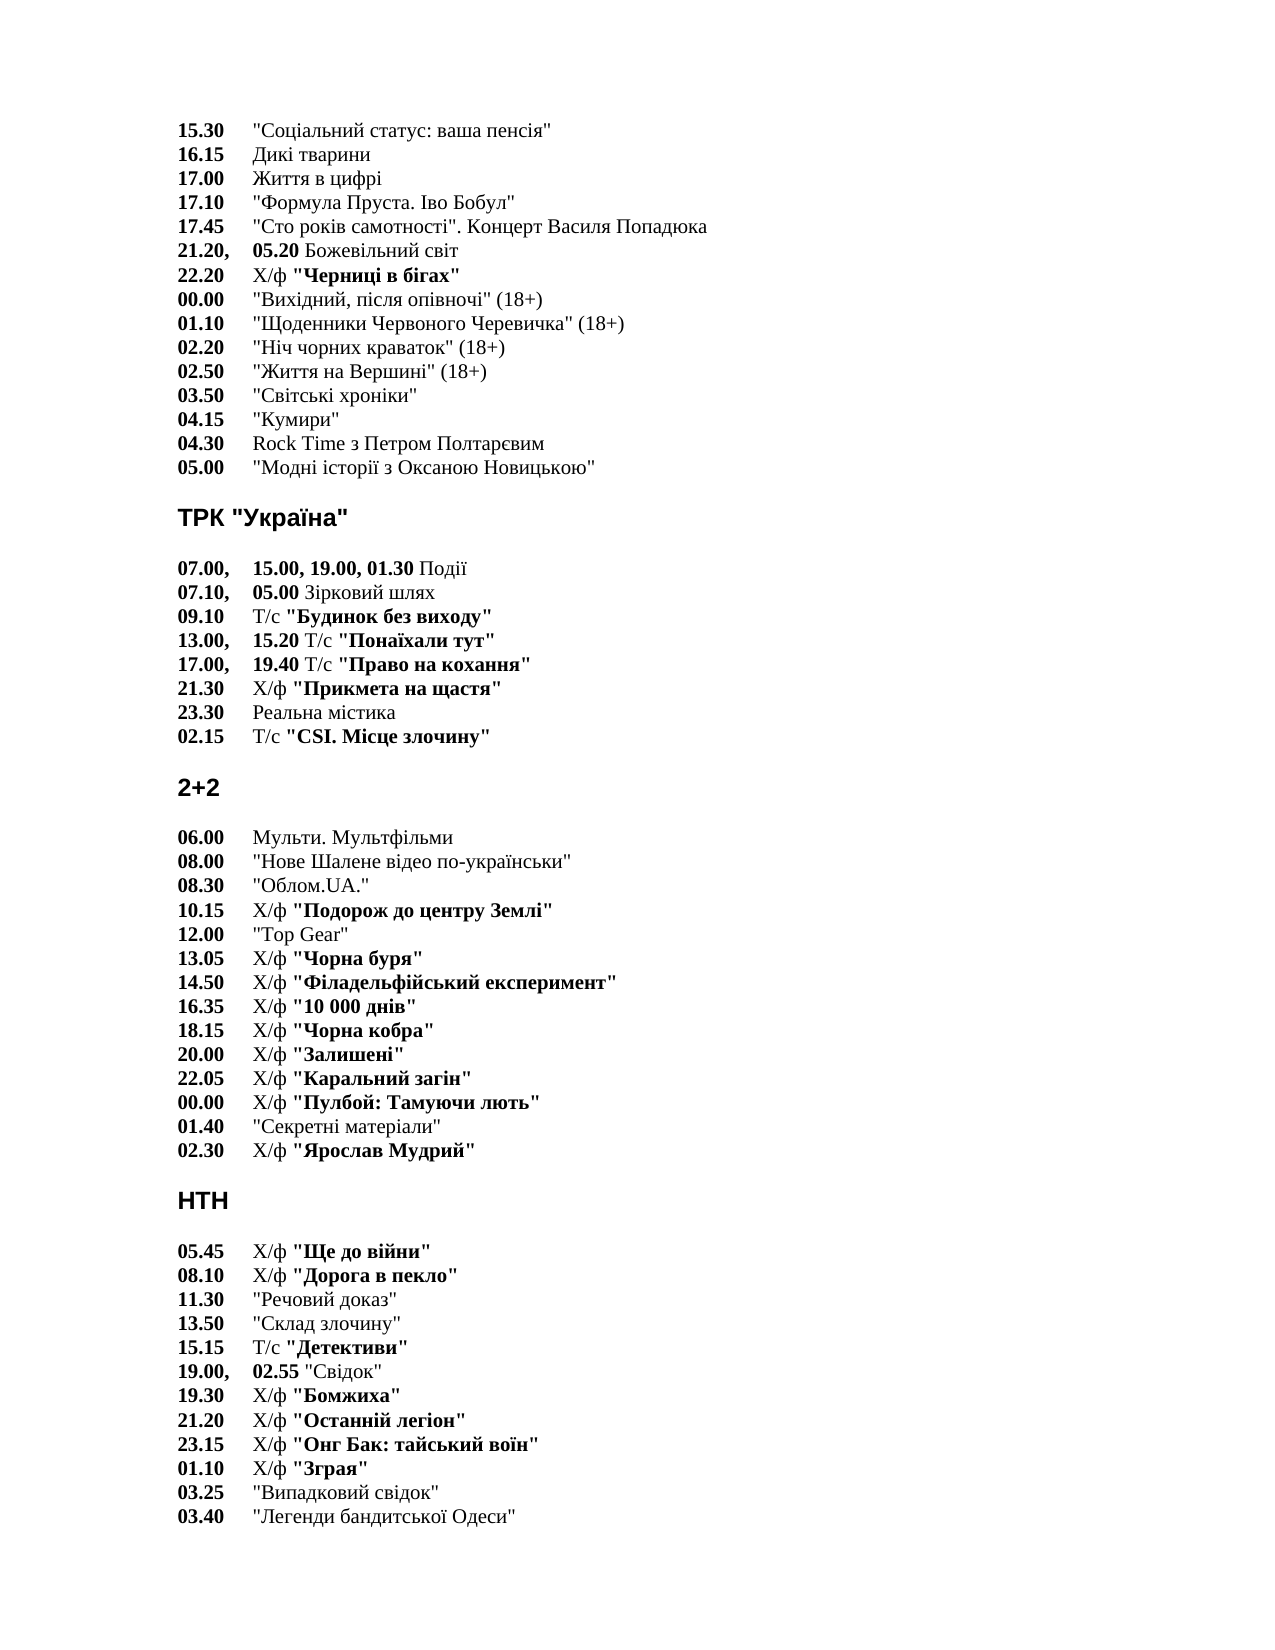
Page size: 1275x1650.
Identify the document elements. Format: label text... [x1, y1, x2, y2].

text 17.45 "Сто років самотності". Концерт Василя Попадюка [177, 214, 1186, 238]
text 13.50 "Склад злочину" [177, 1311, 1186, 1335]
text 13.00, 15.20 Т/с "Понаїхали тут" [177, 628, 1186, 652]
text 04.30 Rock Time з Петром Полтарєвим [177, 431, 1186, 455]
text 08.30 "Облом.UA." [177, 873, 1186, 897]
text 10.15 Х/ф "Подорож до центру Землі" [177, 897, 1186, 922]
text 19.30 Х/ф "Бомжиха" [177, 1383, 1186, 1407]
text 15.15 Т/с "Детективи" [177, 1335, 1186, 1359]
text 21.20 Х/ф "Останній легіон" [177, 1407, 1186, 1432]
text 06.00 Мульти. Мультфільми [177, 825, 1186, 849]
text 20.00 Х/ф "Залишені" [177, 1042, 1186, 1066]
text 07.00, 15.00, 19.00, 01.30 Події [177, 556, 1186, 580]
text 11.30 "Речовий доказ" [177, 1287, 1186, 1311]
text 08.00 "Нове Шалене відео по-українськи" [177, 849, 1186, 873]
text 07.10, 05.00 Зірковий шлях [177, 580, 1186, 604]
text 02.50 "Життя на Вершині" (18+) [177, 359, 1186, 383]
text ТРК "Україна" [177, 503, 1186, 532]
text 02.15 Т/с "CSI. Місце злочину" [177, 724, 1186, 748]
text 02.30 Х/ф "Ярослав Мудрий" [177, 1138, 1186, 1162]
text 00.00 "Вихідний, після опівночі" (18+) [177, 287, 1186, 311]
text 12.00 "Top Gear" [177, 922, 1186, 946]
text 02.20 "Ніч чорних краваток" (18+) [177, 335, 1186, 359]
text 15.30 "Соціальний статус: ваша пенсія" [177, 118, 1186, 142]
text 18.15 Х/ф "Чорна кобра" [177, 1018, 1186, 1042]
text 21.30 Х/ф "Прикмета на щастя" [177, 676, 1186, 700]
text 16.35 Х/ф "10 000 днів" [177, 994, 1186, 1018]
text 13.05 Х/ф "Чорна буря" [177, 946, 1186, 970]
text 05.00 "Модні історії з Оксаною Новицькою" [177, 455, 1186, 479]
text 2+2 [177, 772, 1186, 801]
text 01.10 "Щоденники Червоного Черевичка" (18+) [177, 311, 1186, 335]
text 16.15 Дикі тварини [177, 142, 1186, 166]
text 22.05 Х/ф "Каральний загін" [177, 1066, 1186, 1090]
text 01.40 "Секретні матеріали" [177, 1114, 1186, 1138]
text 03.50 "Світські хроніки" [177, 383, 1186, 407]
text 23.30 Реальна містика [177, 700, 1186, 724]
text 22.20 Х/ф "Черниці в бігах" [177, 262, 1186, 287]
text 17.10 "Формула Пруста. Іво Бобул" [177, 190, 1186, 214]
text 00.00 Х/ф "Пулбой: Тамуючи лють" [177, 1090, 1186, 1114]
text НТН [177, 1186, 1186, 1215]
text 23.15 Х/ф "Онг Бак: тайський воїн" [177, 1432, 1186, 1456]
text 19.00, 02.55 "Свідок" [177, 1359, 1186, 1383]
text 05.45 Х/ф "Ще до війни" [177, 1239, 1186, 1263]
text 17.00 Життя в цифрі [177, 166, 1186, 190]
text 08.10 Х/ф "Дорога в пекло" [177, 1263, 1186, 1287]
text 03.40 "Легенди бандитської Одеси" [177, 1504, 1186, 1528]
text 21.20, 05.20 Божевільний світ [177, 238, 1186, 262]
text 09.10 Т/с "Будинок без виходу" [177, 604, 1186, 628]
text 04.15 "Кумири" [177, 407, 1186, 431]
text 03.25 "Випадковий свідок" [177, 1480, 1186, 1504]
text 17.00, 19.40 Т/с "Право на кохання" [177, 652, 1186, 676]
text 14.50 Х/ф "Філадельфійський експеримент" [177, 970, 1186, 994]
text 01.10 Х/ф "Зграя" [177, 1456, 1186, 1480]
